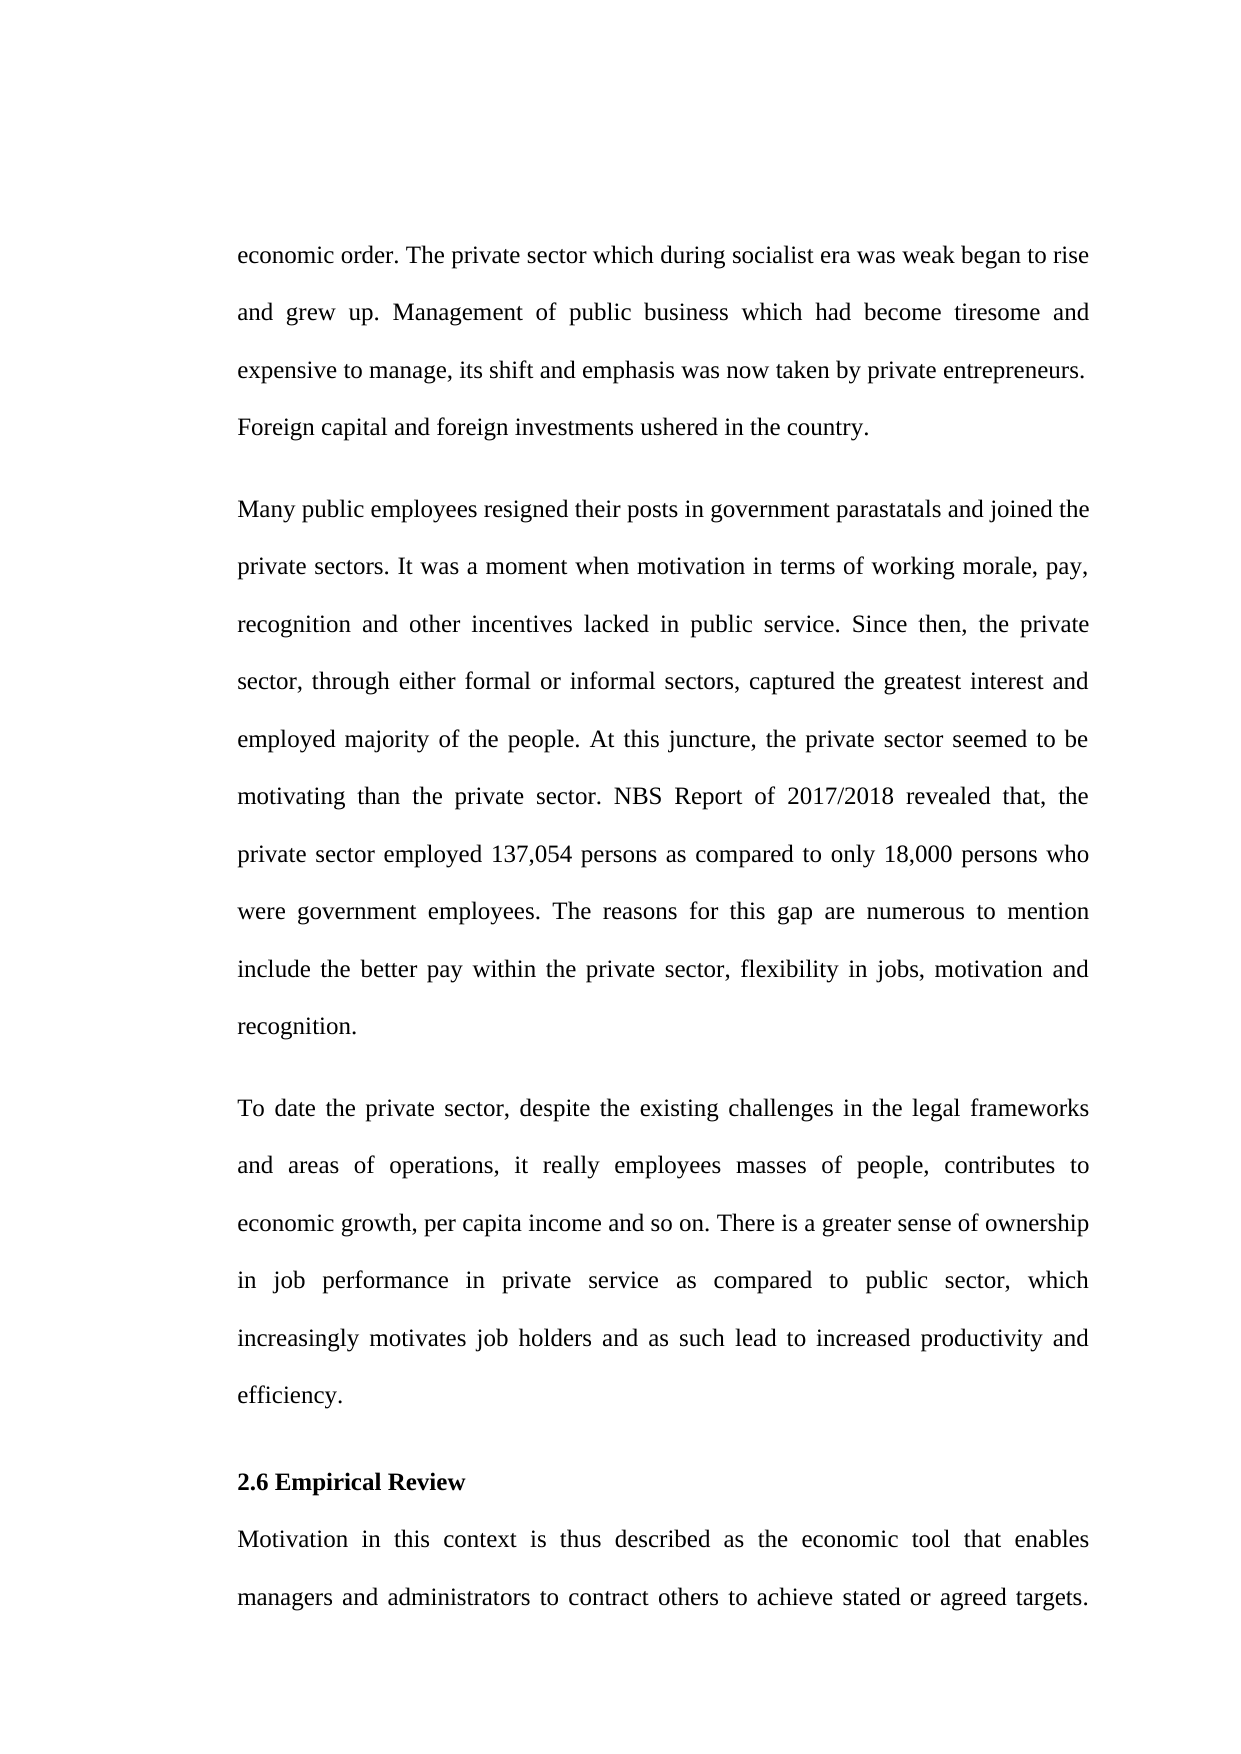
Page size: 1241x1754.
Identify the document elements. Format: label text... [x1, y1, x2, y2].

text Many public employees resigned their posts in government parastatals and joined the private sectors. It was a moment when motivation in terms of working morale, pay, recognition and other incentives lacked in public service. Since then, the private sector, through either formal or informal sectors, captured the greatest interest and employed majority of the people. At this juncture, the private sector seemed to be motivating than the private sector. NBS Report of 2017/2018 revealed that, the private sector employed 137,054 persons as compared to only 18,000 persons who were government employees. The reasons for this gap are numerous to mention include the better pay within the private sector, flexibility in jobs, motivation and recognition. [237, 494, 1090, 1040]
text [237, 1524, 1090, 1610]
text 2.6 Empirical Review [237, 1467, 1090, 1495]
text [237, 240, 1090, 384]
text To date the private sector, despite the existing challenges in the legal frameworks and areas of operations, it really employees masses of people, contributes to economic growth, per capita income and so on. There is a greater sense of ownership in job performance in private service as compared to public sector, which increasingly motivates job holders and as such lead to increased productivity and efficiency. [237, 1093, 1090, 1409]
text Foreign capital and foreign investments ushered in the country. [237, 412, 1090, 441]
